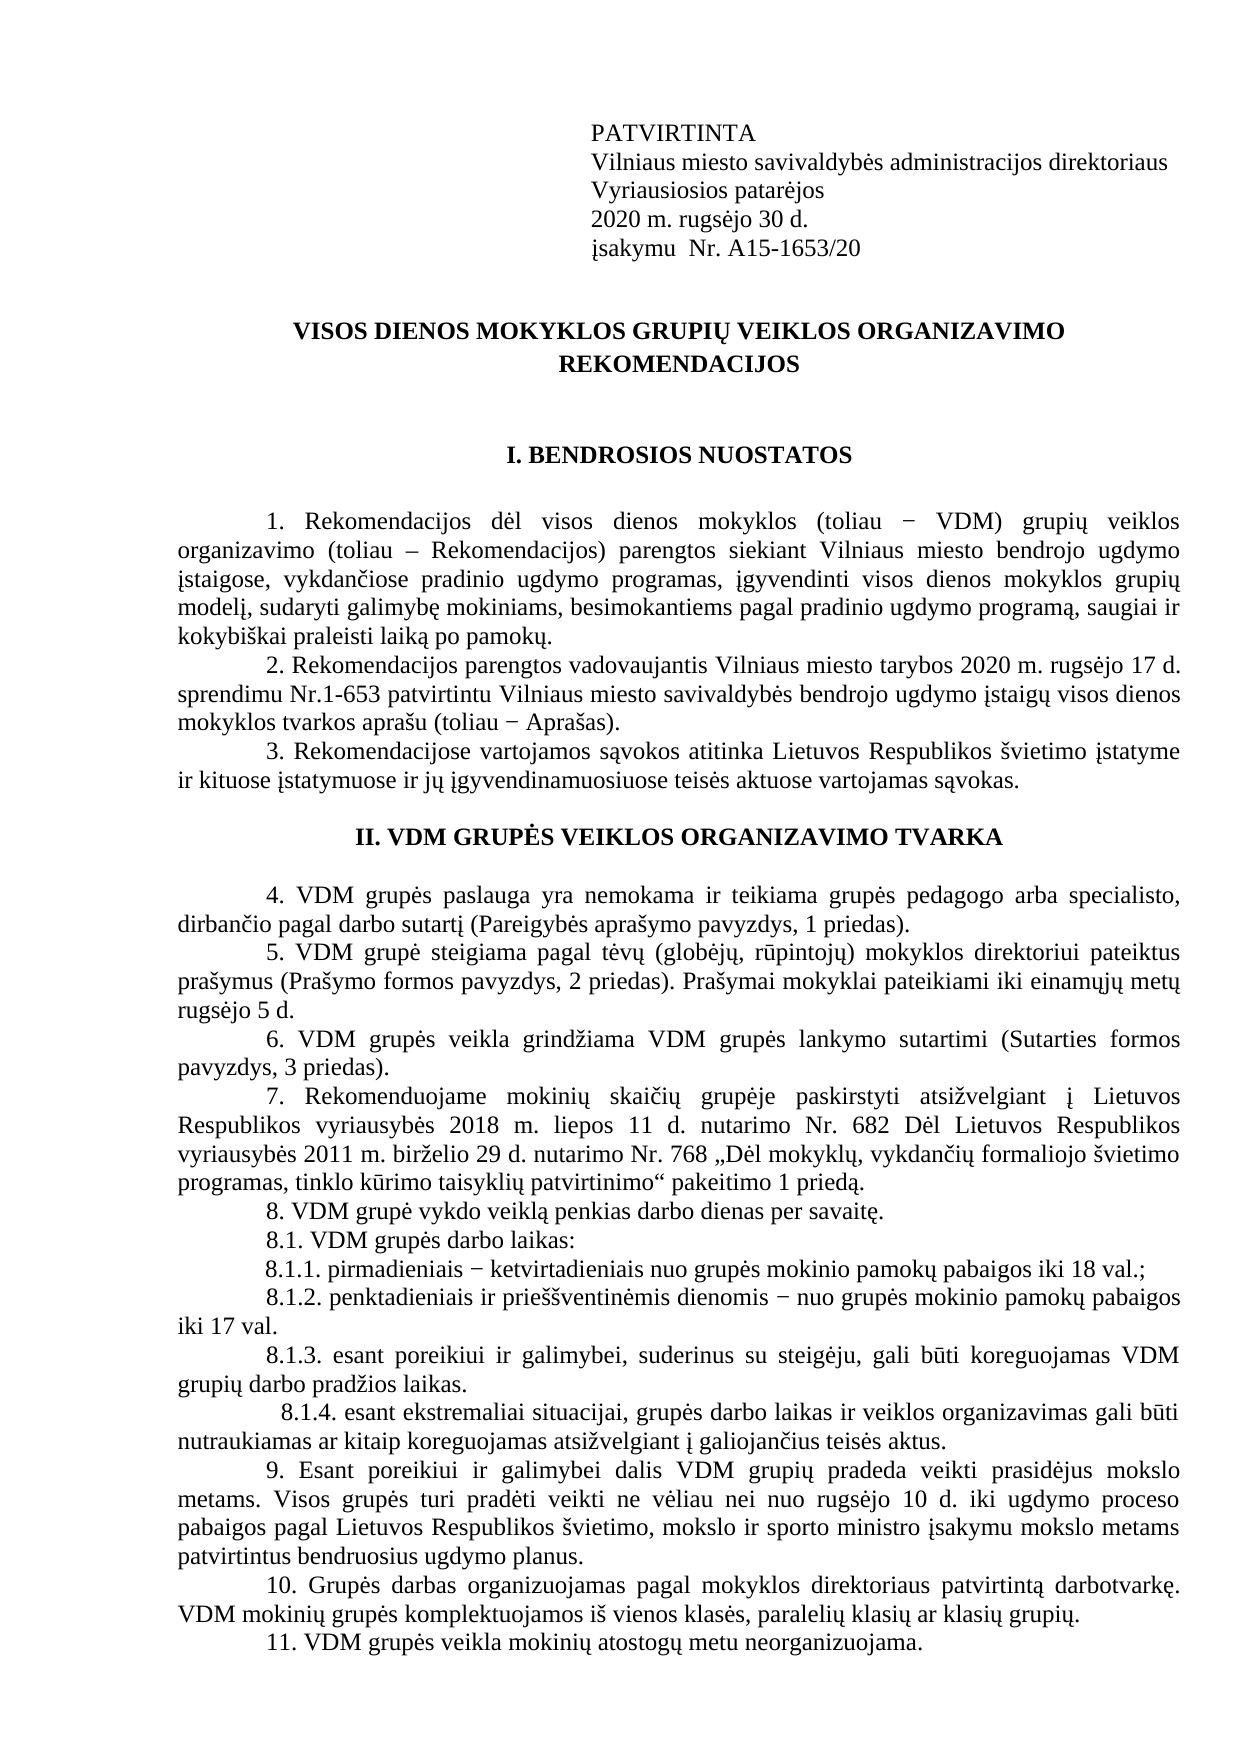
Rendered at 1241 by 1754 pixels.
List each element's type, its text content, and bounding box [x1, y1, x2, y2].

text įsakymu Nr. A15-1653/20 [177, 233, 1181, 262]
text 7. Rekomenduojame mokinių skaičių grupėje paskirstyti atsižvelgiant į Lietuvos Respublikos vyriausybės 2018 m. liepos 11 d. nutarimo Nr. 682 Dėl Lietuvos Respublikos vyriausybės 2011 m. birželio 29 d. nutarimo Nr. 768 „Dėl mokyklų, vykdančių formaliojo švietimo programas, tinklo kūrimo taisyklių patvirtinimo“ pakeitimo 1 priedą. [177, 1081, 1181, 1196]
text 2020 m. rugsėjo 30 d. [177, 204, 1181, 233]
list I. BENDROSIOS NUOSTATOS [177, 440, 1181, 469]
text 8.1.4. esant ekstremaliai situacijai, grupės darbo laikas ir veiklos organizavimas gali būti nutraukiamas ar kitaip koreguojamas atsižvelgiant į galiojančius teisės aktus. [177, 1397, 1181, 1455]
text 3. Rekomendacijose vartojamos sąvokos atitinka Lietuvos Respublikos švietimo įstatyme ir kituose įstatymuose ir jų įgyvendinamuosiuose teisės aktuose vartojamas sąvokas. [177, 736, 1181, 794]
text 11. VDM grupės veikla mokinių atostogų metu neorganizuojama. [177, 1627, 1181, 1656]
text Vyriausiosios patarėjos [591, 176, 1181, 204]
text 6. VDM grupės veikla grindžiama VDM grupės lankymo sutartimi (Sutarties formos pavyzdys, 3 priedas). [177, 1024, 1181, 1081]
text 10. Grupės darbas organizuojamas pagal mokyklos direktoriaus patvirtintą darbotvarkę. VDM mokinių grupės komplektuojamos iš vienos klasės, paralelių klasių ar klasių grupių. [177, 1570, 1181, 1627]
text 1. Rekomendacijos dėl visos dienos mokyklos (toliau − VDM) grupių veiklos organizavimo (toliau – Rekomendacijos) parengtos siekiant Vilniaus miesto bendrojo ugdymo įstaigose, vykdančiose pradinio ugdymo programas, įgyvendinti visos dienos mokyklos grupių modelį, sudaryti galimybę mokiniams, besimokantiems pagal pradinio ugdymo programą, saugiai ir kokybiškai praleisti laiką po pamokų. [177, 506, 1181, 650]
text VISOS DIENOS MOKYKLOS GRUPIŲ VEIKLOS ORGANIZAVIMO REKOMENDACIJOS [177, 316, 1181, 378]
text 8. VDM grupė vykdo veiklą penkias darbo dienas per savaitę. [177, 1196, 1181, 1225]
text 4. VDM grupės paslauga yra nemokama ir teikiama grupės pedagogo arba specialisto, dirbančio pagal darbo sutartį (Pareigybės aprašymo pavyzdys, 1 priedas). [177, 880, 1181, 937]
text 2. Rekomendacijos parengtos vadovaujantis Vilniaus miesto tarybos 2020 m. rugsėjo 17 d. sprendimu Nr.1-653 patvirtintu Vilniaus miesto savivaldybės bendrojo ugdymo įstaigų visos dienos mokyklos tvarkos aprašu (toliau − Aprašas). [177, 650, 1181, 736]
text PATVIRTINTA [591, 118, 1181, 147]
text 8.1. VDM grupės darbo laikas: [177, 1225, 1181, 1254]
text 8.1.2. penktadieniais ir prieššventinėmis dienomis − nuo grupės mokinio pamokų pabaigos iki 17 val. [177, 1282, 1181, 1340]
text 9. Esant poreikiui ir galimybei dalis VDM grupių pradeda veikti prasidėjus mokslo metams. Visos grupės turi pradėti veikti ne vėliau nei nuo rugsėjo 10 d. iki ugdymo proceso pabaigos pagal Lietuvos Respublikos švietimo, mokslo ir sporto ministro įsakymu mokslo metams patvirtintus bendruosius ugdymo planus. [177, 1455, 1181, 1570]
text Vilniaus miesto savivaldybės administracijos direktoriaus [591, 147, 1181, 176]
text 5. VDM grupė steigiama pagal tėvų (globėjų, rūpintojų) mokyklos direktoriui pateiktus prašymus (Prašymo formos pavyzdys, 2 priedas). Prašymai mokyklai pateikiami iki einamųjų metų rugsėjo 5 d. [177, 937, 1181, 1024]
text 8.1.3. esant poreikiui ir galimybei, suderinus su steigėju, gali būti koreguojamas VDM grupių darbo pradžios laikas. [177, 1340, 1181, 1397]
text II. VDM GRUPĖS VEIKLOS ORGANIZAVIMO TVARKA [177, 822, 1181, 851]
text 8.1.1. pirmadieniais − ketvirtadieniais nuo grupės mokinio pamokų pabaigos iki 18 val.; [177, 1254, 1181, 1282]
